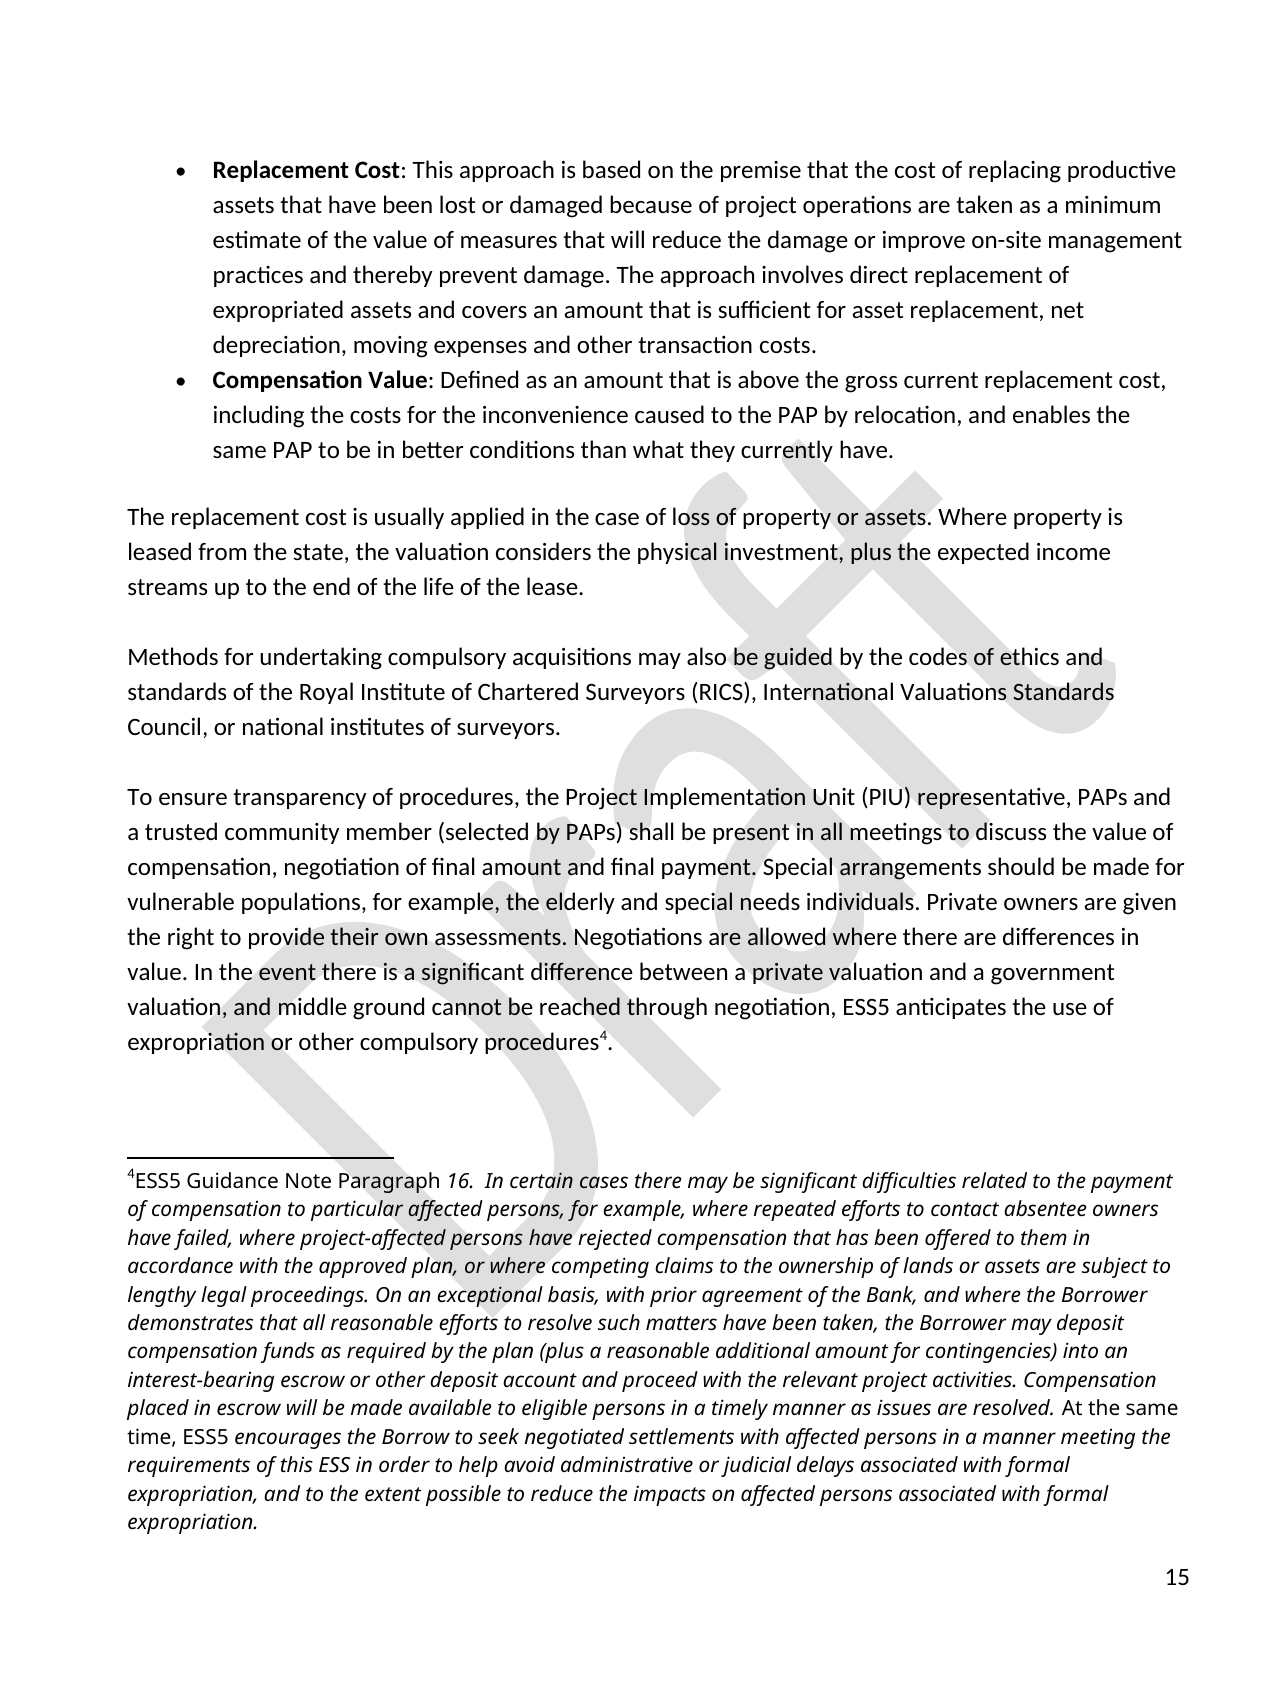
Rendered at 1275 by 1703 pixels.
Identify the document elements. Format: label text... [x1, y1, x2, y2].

text To ensure transparency of procedures, the Project Implementation Unit (PIU) representative, PAPs and a trusted community member (selected by PAPs) shall be present in all meetings to discuss the value of compensation, negotiation of final amount and final payment. Special arrangements should be made for vulnerable populations, for example, the elderly and special needs individuals. Private owners are given the right to provide their own assessments. Negotiations are allowed where there are differences in value. In the event there is a significant difference between a private valuation and a government valuation, and middle ground cannot be reached through negotiation, ESS5 anticipates the use of expropriation or other compulsory procedures. [127, 781, 1189, 1057]
text The replacement cost is usually applied in the case of loss of property or assets. Where property is leased from the state, the valuation considers the physical investment, plus the expected income streams up to the end of the life of the lease. [127, 501, 1189, 602]
list Compensation Value: Defined as an amount that is above the gross current replacement cost, including the costs for the inconvenience caused to the PAP by relocation, and enables the same PAP to be in better conditions than what they currently have. [175, 364, 1189, 465]
list Replacement Cost: This approach is based on the premise that the cost of replacing productive assets that have been lost or damaged because of project operations are taken as a minimum estimate of the value of measures that will reduce the damage or improve on-site management practices and thereby prevent damage. The approach involves direct replacement of expropriated assets and covers an amount that is sufficient for asset replacement, net depreciation, moving expenses and other transaction costs. [175, 154, 1189, 360]
text Methods for undertaking compulsory acquisitions may also be guided by the codes of ethics and standards of the Royal Institute of Chartered Surveyors (RICS), International Valuations Standards Council, or national institutes of surveyors. [127, 641, 1189, 742]
